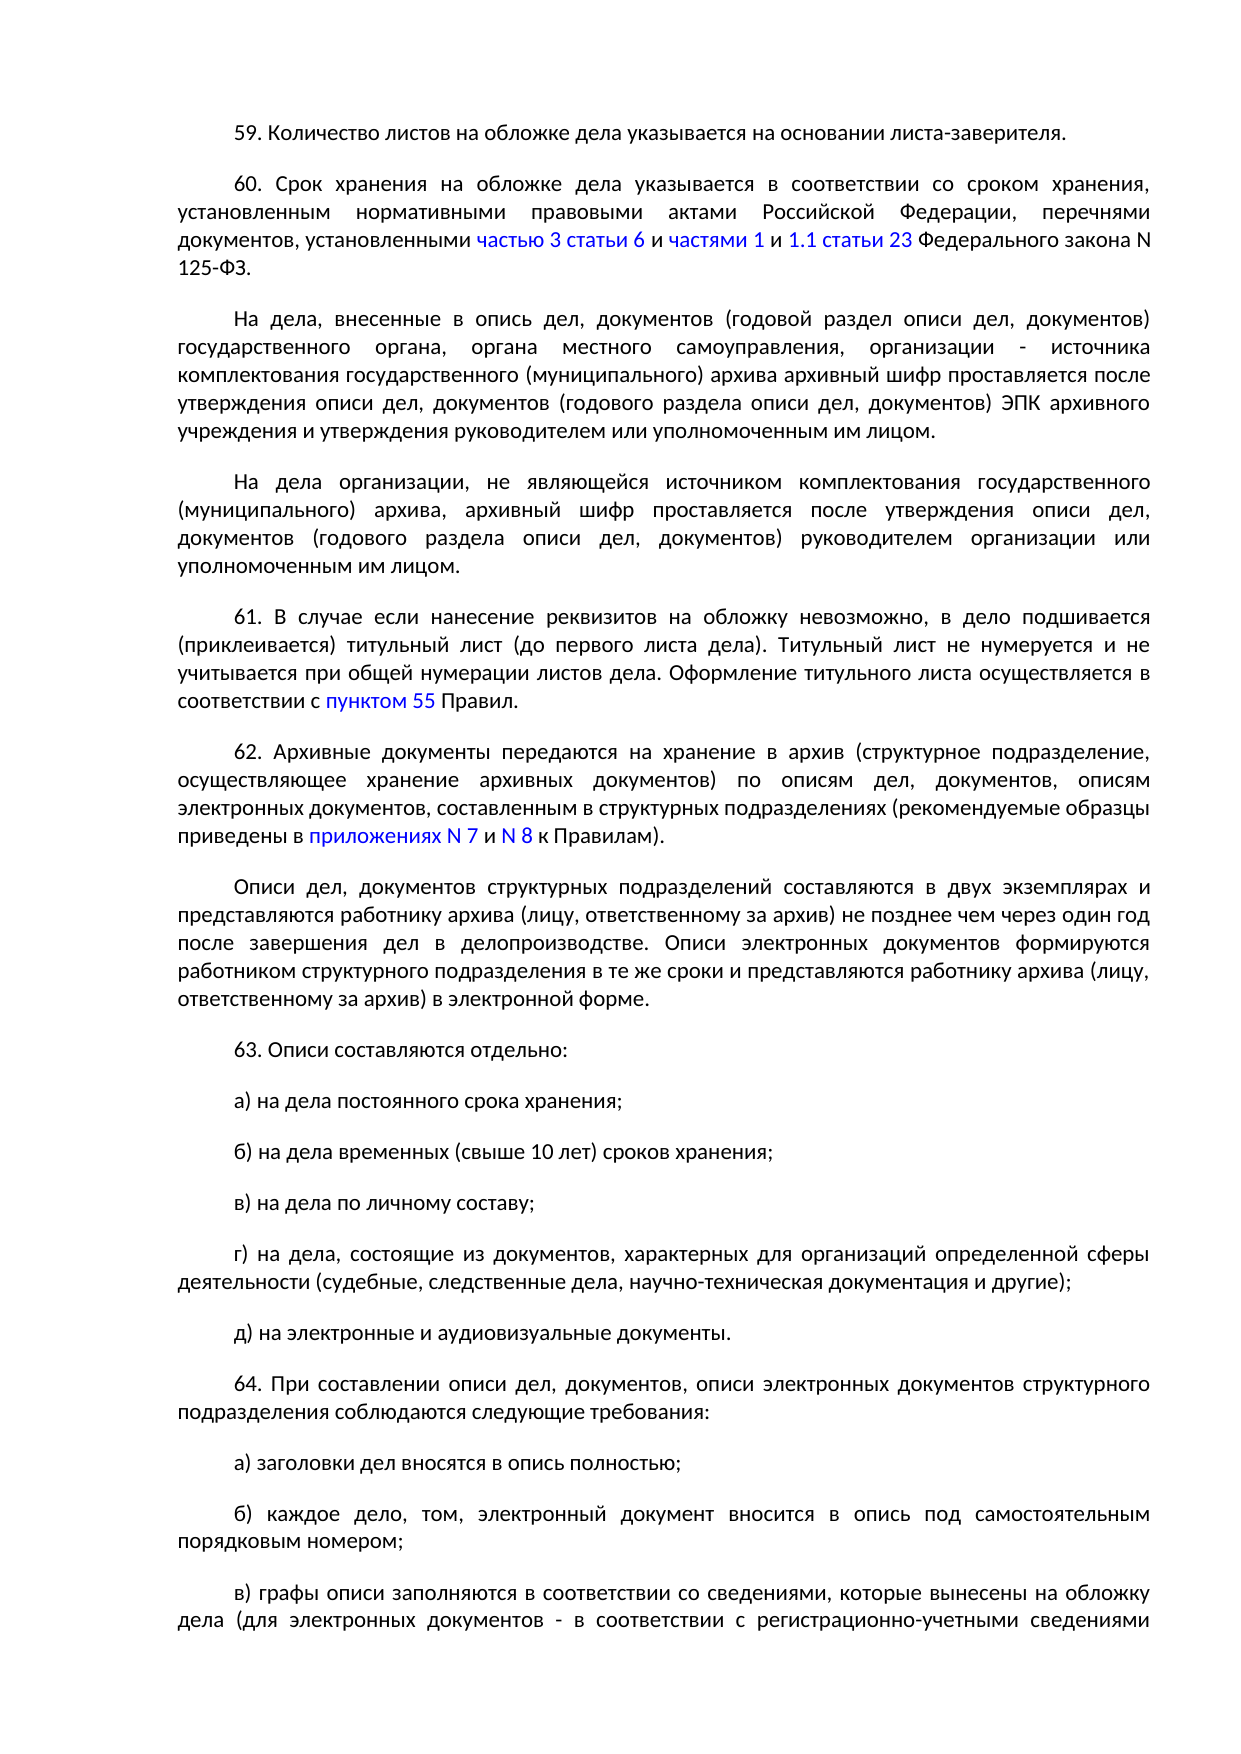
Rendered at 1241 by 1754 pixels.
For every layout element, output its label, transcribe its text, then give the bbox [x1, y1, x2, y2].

text а) заголовки дел вносятся в опись полностью; [177, 1448, 1152, 1476]
text б) на дела временных (свыше 10 лет) сроков хранения; [177, 1137, 1152, 1165]
text в) на дела по личному составу; [177, 1188, 1152, 1216]
text б) каждое дело, том, электронный документ вносится в опись под самостоятельным порядковым номером; [177, 1499, 1152, 1555]
text 64. При составлении описи дел, документов, описи электронных документов структурного подразделения соблюдаются следующие требования: [177, 1369, 1152, 1425]
text На дела, внесенные в опись дел, документов (годовой раздел описи дел, документов) государственного органа, органа местного самоуправления, организации - источника комплектования государственного (муниципального) архива архивный шифр проставляется после утверждения описи дел, документов (годового раздела описи дел, документов) ЭПК архивного учреждения и утверждения руководителем или уполномоченным им лицом. [177, 304, 1152, 444]
text 60. Срок хранения на обложке дела указывается в соответствии со сроком хранения, установленным нормативными правовыми актами Российской Федерации, перечнями документов, установленными частью 3 статьи 6 и частями 1 и 1.1 статьи 23 Федерального закона N 125-ФЗ. [177, 169, 1152, 281]
text а) на дела постоянного срока хранения; [177, 1086, 1152, 1114]
text 63. Описи составляются отдельно: [177, 1035, 1152, 1063]
text д) на электронные и аудиовизуальные документы. [177, 1318, 1152, 1346]
text 61. В случае если нанесение реквизитов на обложку невозможно, в дело подшивается (приклеивается) титульный лист (до первого листа дела). Титульный лист не нумеруется и не учитывается при общей нумерации листов дела. Оформление титульного листа осуществляется в соответствии с пунктом 55 Правил. [177, 602, 1152, 714]
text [177, 1578, 1152, 1634]
text г) на дела, состоящие из документов, характерных для организаций определенной сферы деятельности (судебные, следственные дела, научно-техническая документация и другие); [177, 1239, 1152, 1295]
text Описи дел, документов структурных подразделений составляются в двух экземплярах и представляются работнику архива (лицу, ответственному за архив) не позднее чем через один год после завершения дел в делопроизводстве. Описи электронных документов формируются работником структурного подразделения в те же сроки и представляются работнику архива (лицу, ответственному за архив) в электронной форме. [177, 872, 1152, 1012]
text На дела организации, не являющейся источником комплектования государственного (муниципального) архива, архивный шифр проставляется после утверждения описи дел, документов (годового раздела описи дел, документов) руководителем организации или уполномоченным им лицом. [177, 467, 1152, 579]
text 59. Количество листов на обложке дела указывается на основании листа-заверителя. [177, 118, 1152, 146]
text 62. Архивные документы передаются на хранение в архив (структурное подразделение, осуществляющее хранение архивных документов) по описям дел, документов, описям электронных документов, составленным в структурных подразделениях (рекомендуемые образцы приведены в приложениях N 7 и N 8 к Правилам). [177, 737, 1152, 849]
